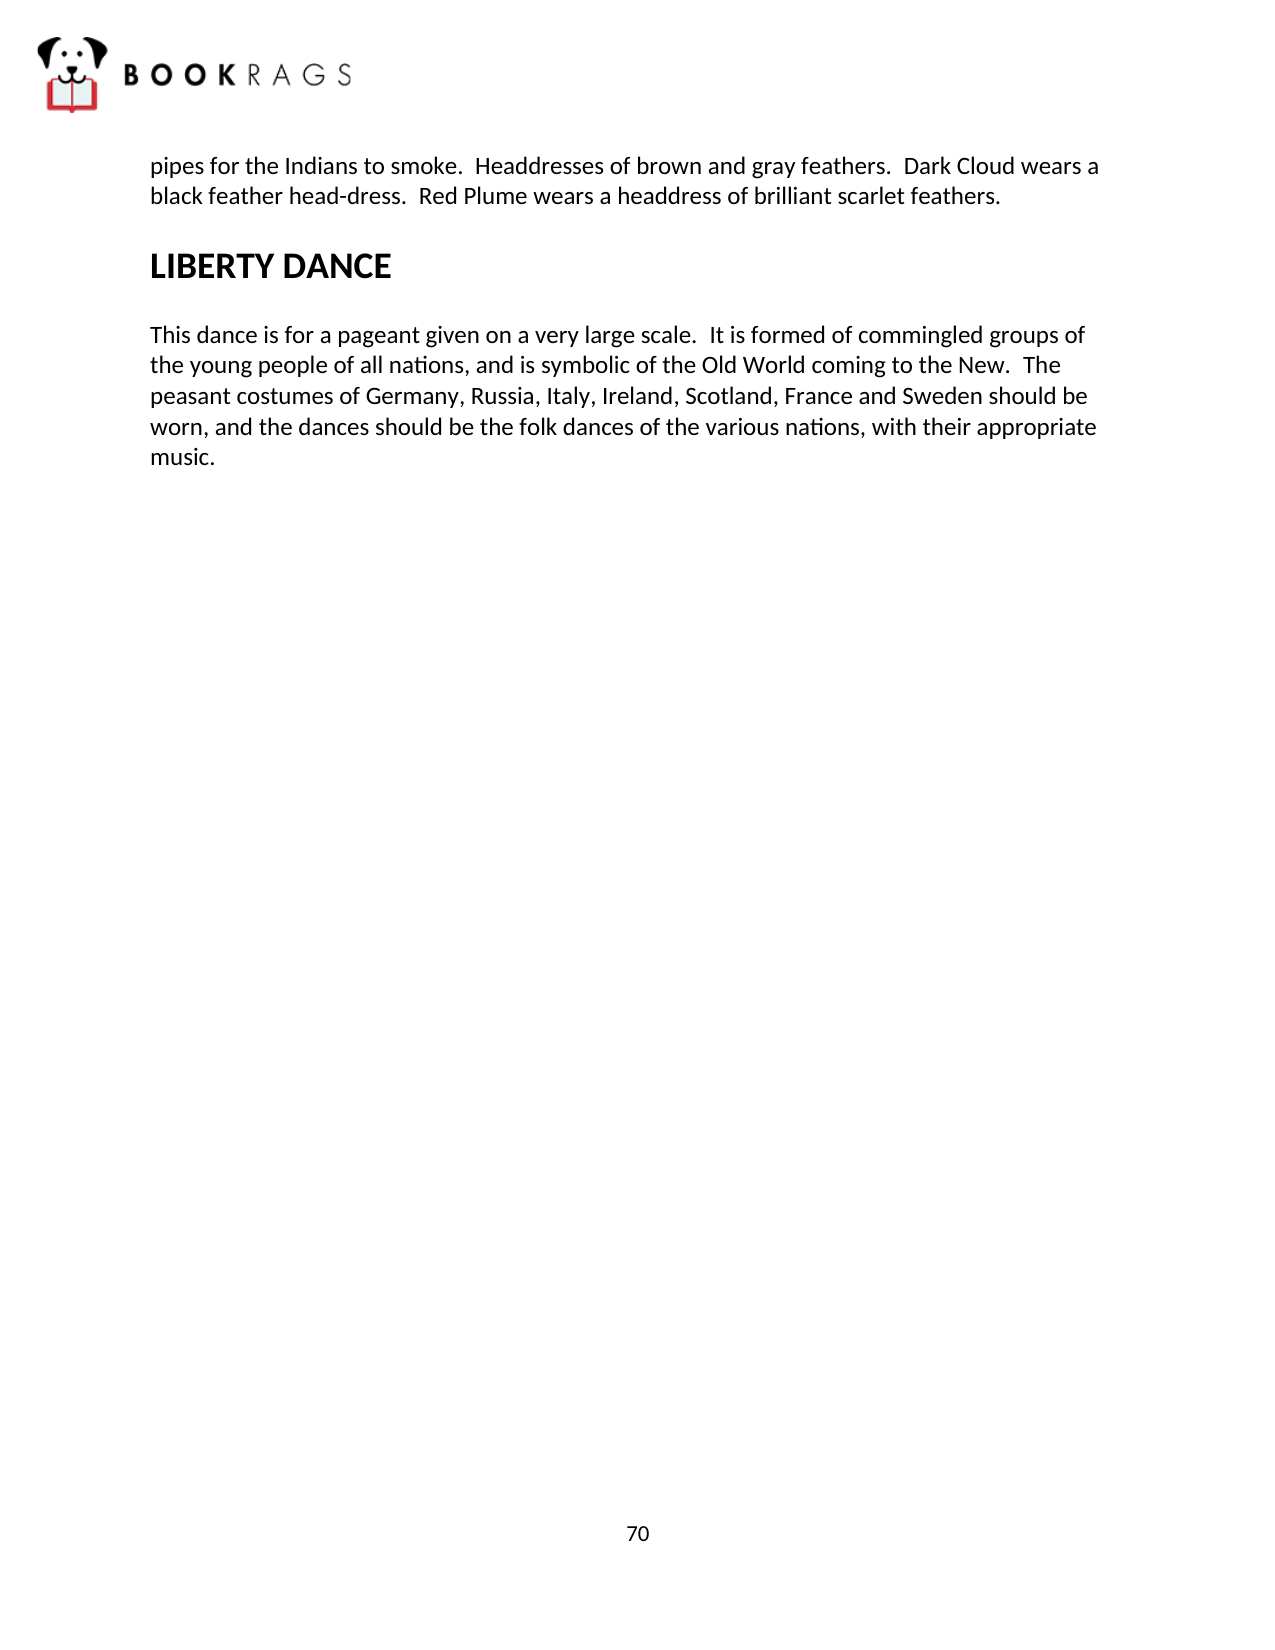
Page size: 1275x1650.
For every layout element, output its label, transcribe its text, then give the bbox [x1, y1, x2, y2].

text LIBERTY DANCE [150, 242, 1125, 288]
picture [37, 37, 351, 113]
text This dance is for a pageant given on a very large scale. It is formed of commingled groups of the young people of all nations, and is symbolic of the Old World coming to the New. The peasant costumes of Germany, Russia, Italy, Ireland, Scotland, France and Sweden should be worn, and the dances should be the folk dances of the various nations, with their appropriate music. [150, 319, 1125, 472]
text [150, 150, 1125, 211]
